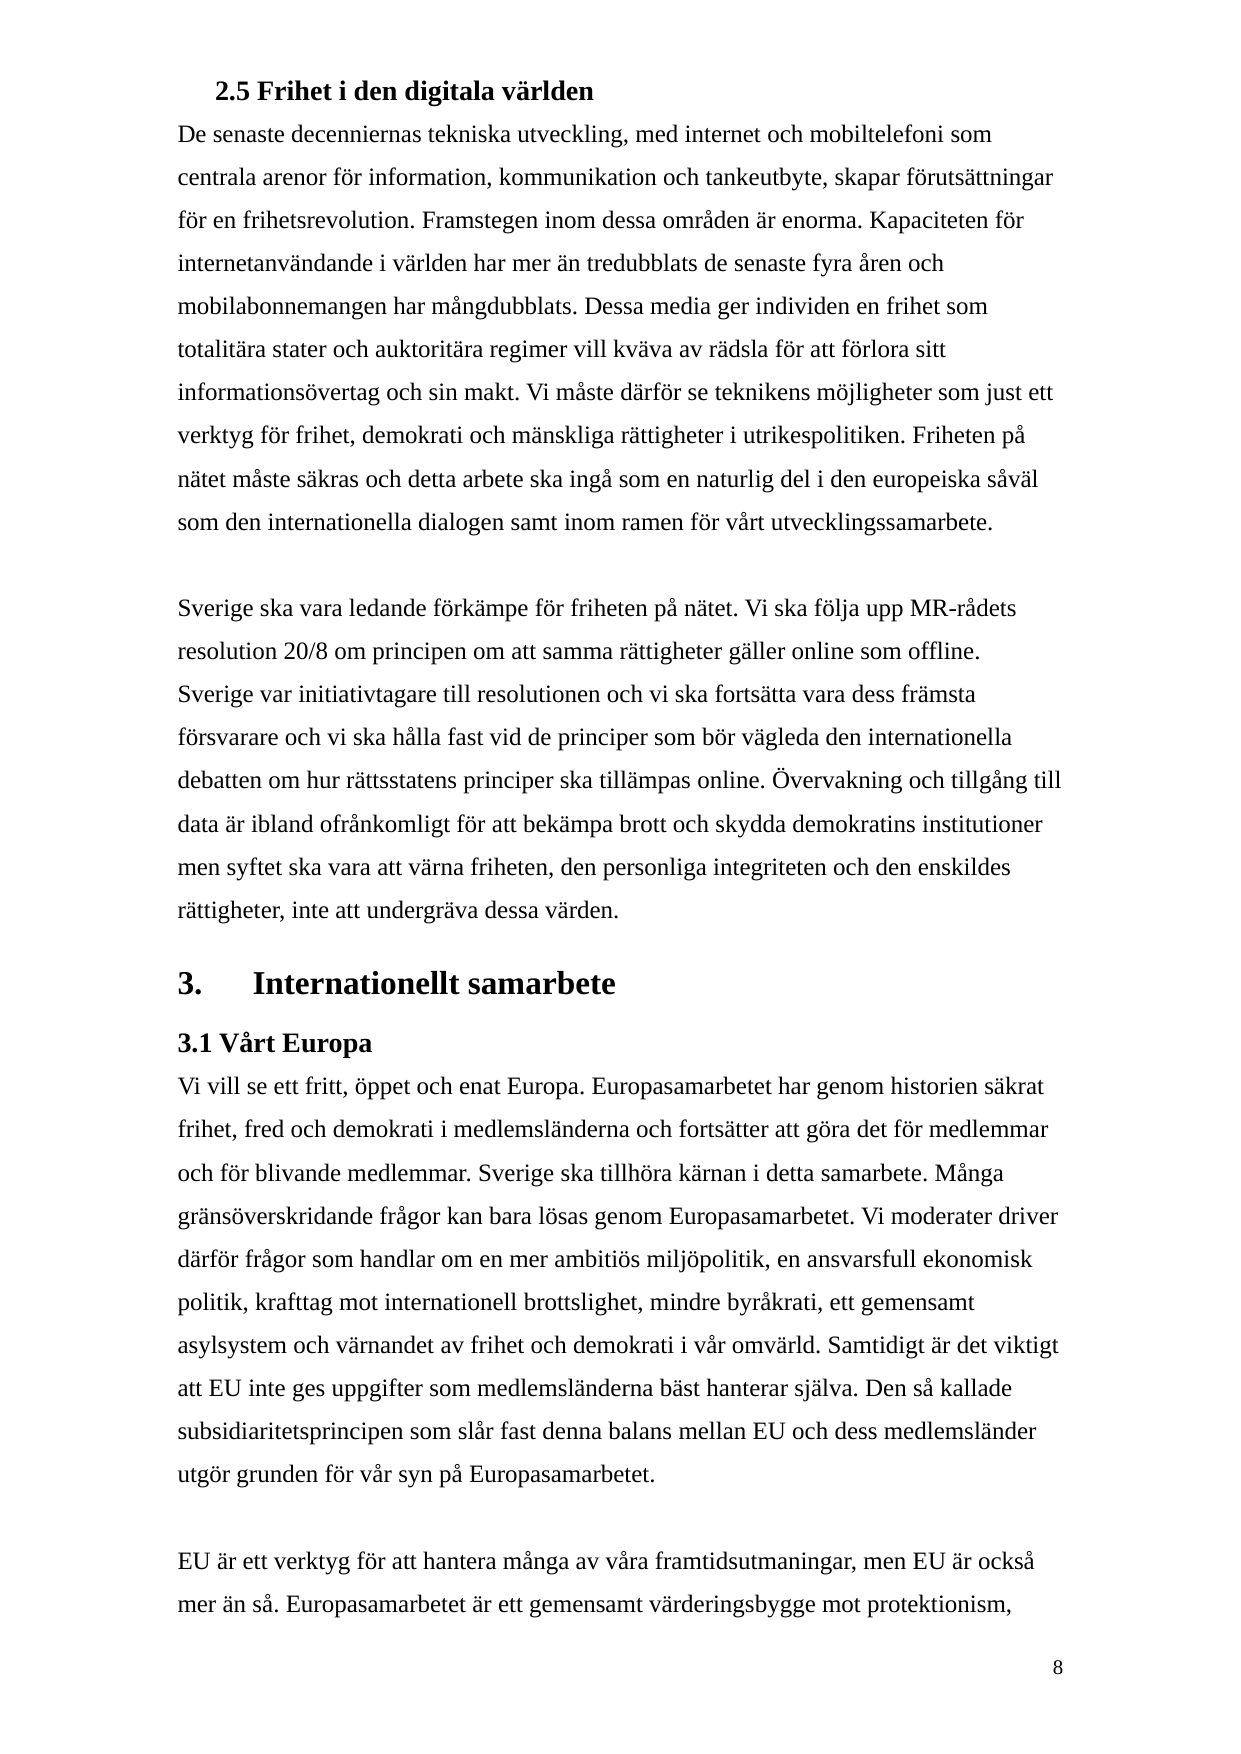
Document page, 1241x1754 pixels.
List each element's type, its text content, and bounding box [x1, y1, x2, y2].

subtitle 3.1 Vårt Europa [177, 1026, 1063, 1059]
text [177, 1546, 1063, 1618]
text Sverige ska vara ledande förkämpe för friheten på nätet. Vi ska följa upp MR-rådets resolution 20/8 om principen om att samma rättigheter gäller online som offline. Sverige var initiativtagare till resolutionen och vi ska fortsätta vara dess främsta försvarare och vi ska hålla fast vid de principer som bör vägleda den internationella debatten om hur rättsstatens principer ska tillämpas online. Övervakning och tillgång till data är ibland ofrånkomligt för att bekämpa brott och skydda demokratins institutioner men syftet ska vara att värna friheten, den personliga integriteten och den enskildes rättigheter, inte att undergräva dessa värden. [177, 593, 1063, 924]
subtitle 3. Internationellt samarbete [177, 963, 1063, 1001]
subtitle Frihet i den digitala världen [215, 74, 1063, 106]
text De senaste decenniernas tekniska utveckling, med internet och mobiltelefoni som centrala arenor för information, kommunikation och tankeutbyte, skapar förutsättningar för en frihetsrevolution. Framstegen inom dessa områden är enorma. Kapaciteten för internetanvändande i världen har mer än tredubblats de senaste fyra åren och mobilabonnemangen har mångdubblats. Dessa media ger individen en frihet som totalitära stater och auktoritära regimer vill kväva av rädsla för att förlora sitt informationsövertag och sin makt. Vi måste därför se teknikens möjligheter som just ett verktyg för frihet, demokrati och mänskliga rättigheter i utrikespolitiken. Friheten på nätet måste säkras och detta arbete ska ingå som en naturlig del i den europeiska såväl som den internationella dialogen samt inom ramen för vårt utvecklingssamarbete. [177, 119, 1063, 536]
text Vi vill se ett fritt, öppet och enat Europa. Europasamarbetet har genom historien säkrat frihet, fred och demokrati i medlemsländerna och fortsätter att göra det för medlemmar och för blivande medlemmar. Sverige ska tillhöra kärnan i detta samarbete. Många gränsöverskridande frågor kan bara lösas genom Europasamarbetet. Vi moderater driver därför frågor som handlar om en mer ambitiös miljöpolitik, en ansvarsfull ekonomisk politik, krafttag mot internationell brottslighet, mindre byråkrati, ett gemensamt asylsystem och värnandet av frihet och demokrati i vår omvärld. Samtidigt är det viktigt att EU inte ges uppgifter som medlemsländerna bäst hanterar själva. Den så kallade subsidiaritetsprincipen som slår fast denna balans mellan EU och dess medlemsländer utgör grunden för vår syn på Europasamarbetet. [177, 1071, 1063, 1488]
